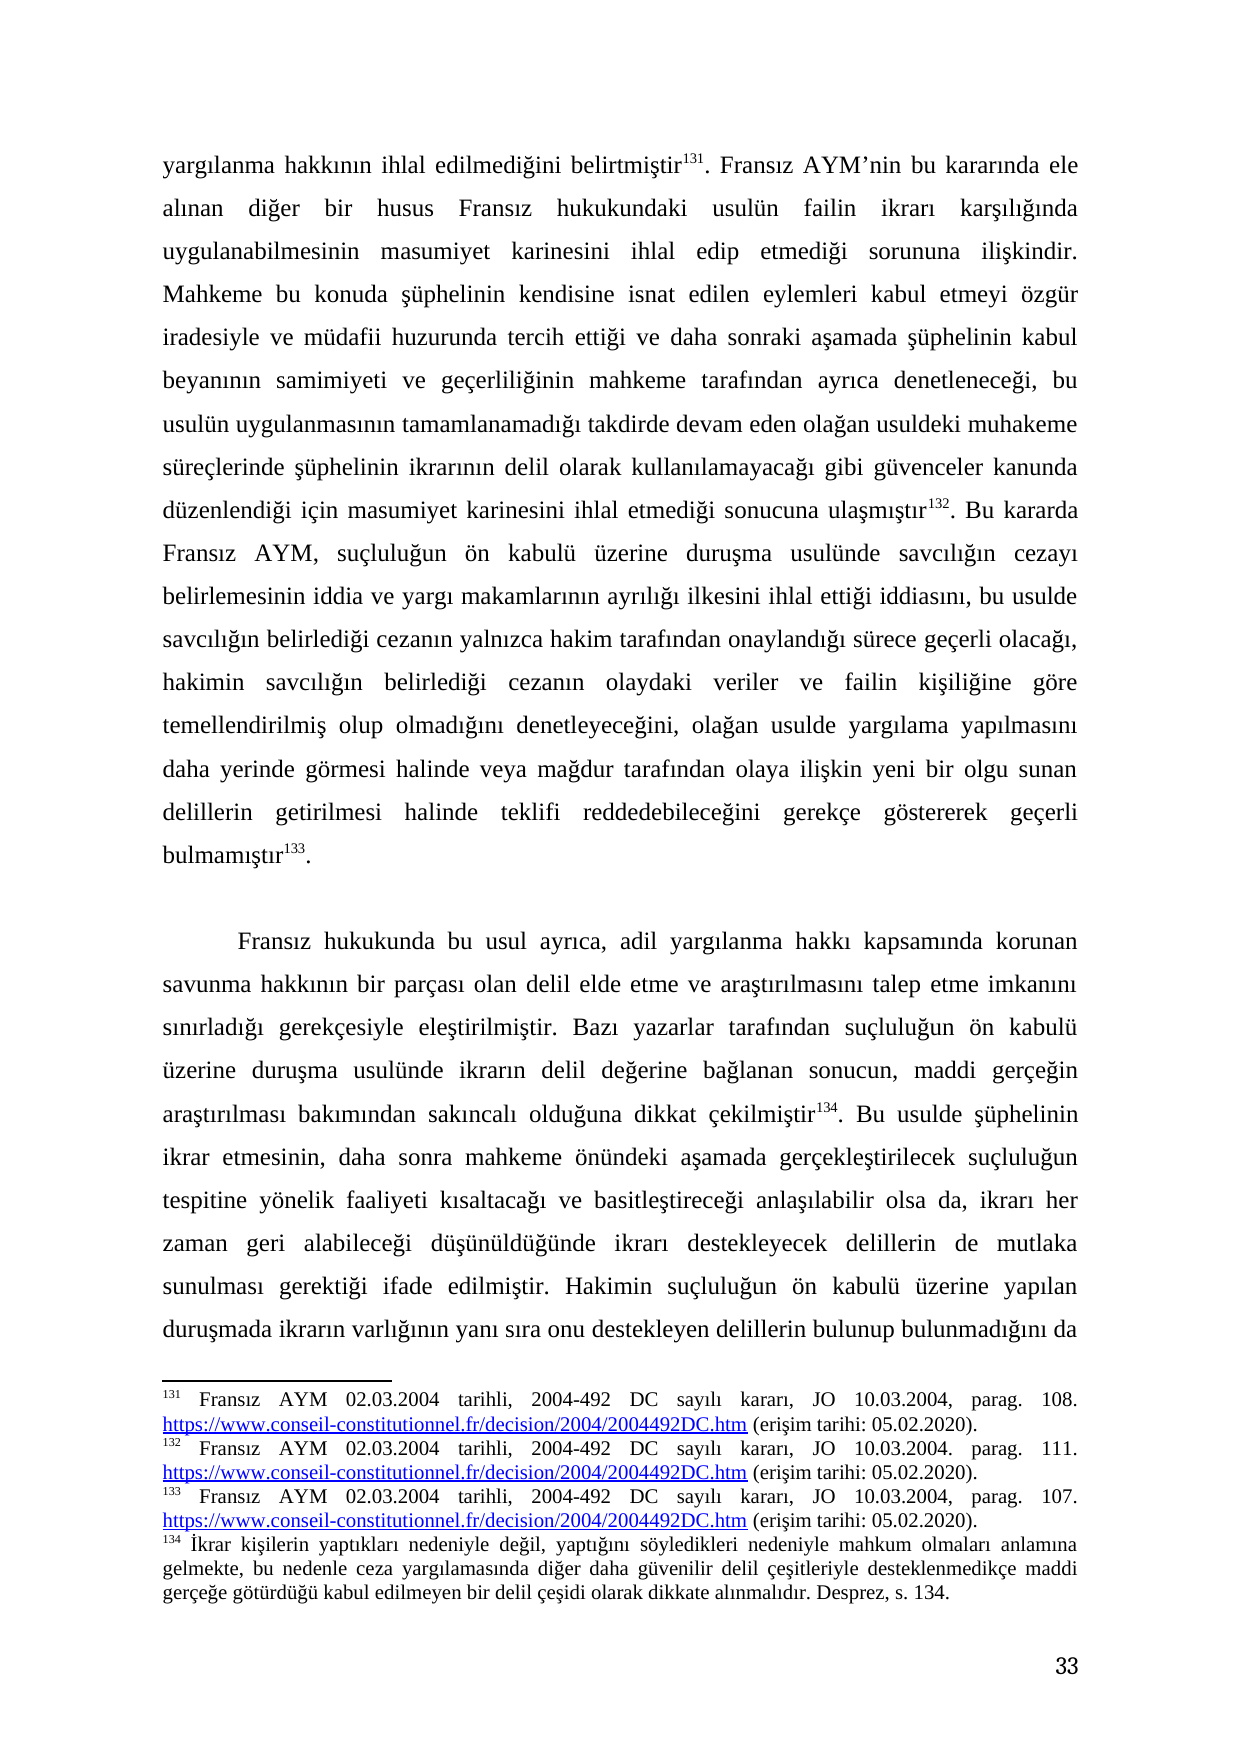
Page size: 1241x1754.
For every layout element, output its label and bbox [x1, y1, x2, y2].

text [162, 150, 1078, 869]
text [162, 926, 1078, 1343]
